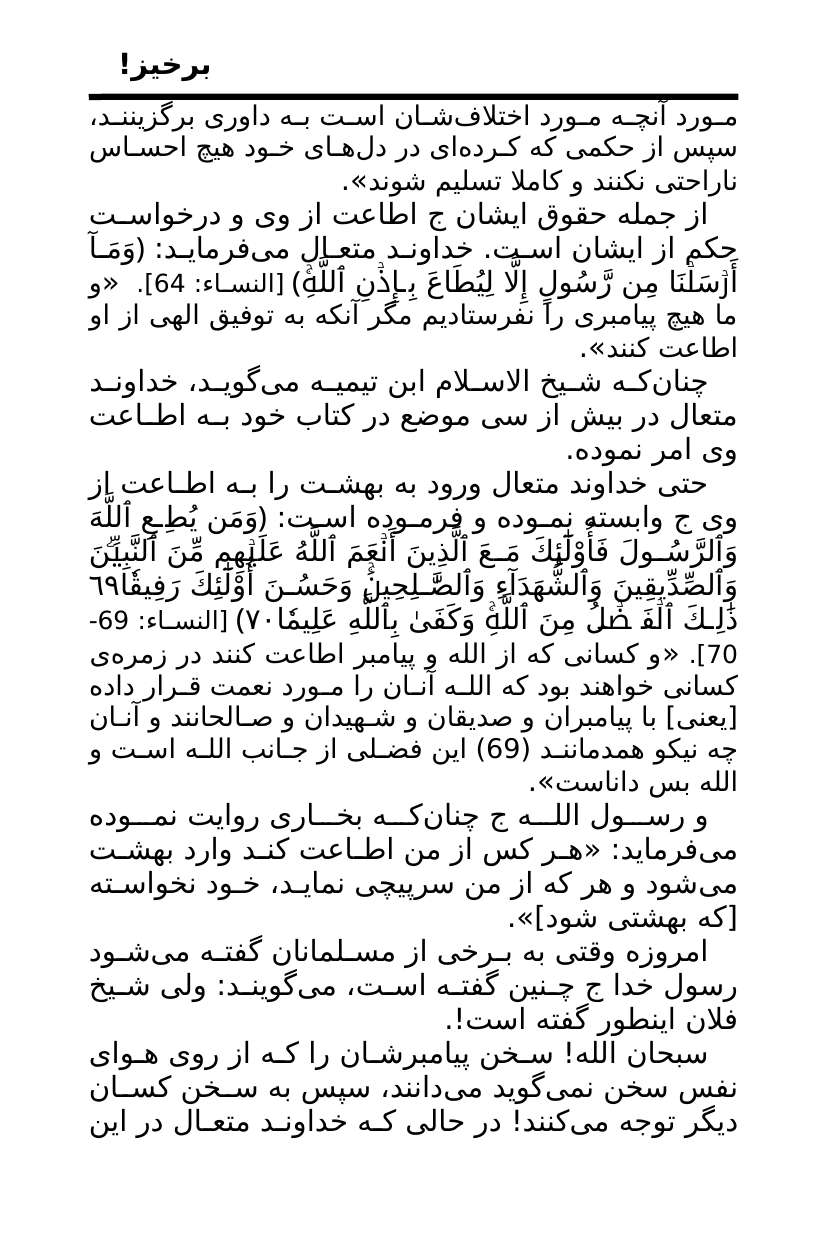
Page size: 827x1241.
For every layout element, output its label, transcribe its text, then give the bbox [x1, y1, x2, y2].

text چنان‌که شیخ الاسلام ابن تیمیه می‌گوید، خداوند متعال در بیش از سی موضع در کتاب خود به اطاعت وی امر نموده. [89, 364, 738, 466]
text و رسول الله ج چنان‌که بخاری روایت نموده می‌فرماید: «هر کس از من اطاعت کند وارد بهشت می‌شود و هر که از من سرپیچی نماید، خود نخواسته [که بهشتی شود]». [89, 799, 738, 934]
text حتی خداوند متعال ورود به بهشت را به اطاعت از وی ج وابسته نموده و فرموده است: ﴿وَمَن يُطِعِ ٱللَّهَ وَٱلرَّسُولَ فَأُوْلَٰٓئِكَ مَعَ ٱلَّذِينَ أَنۡعَمَ ٱللَّهُ عَلَيۡهِم مِّنَ ٱلنَّبِيِّ‍ۧنَ وَٱلصِّدِّيقِينَ وَٱلشُّهَدَآءِ وَٱلصَّٰلِحِينَۚ وَحَسُنَ أُوْلَٰٓئِكَ رَفِيقٗا٦٩ ذَٰلِكَ ٱلۡفَضۡلُ مِنَ ٱللَّهِۚ وَكَفَىٰ بِٱللَّهِ عَلِيمٗا٧٠﴾ [النساء: 69-70]. «و کسانی که از الله و پیامبر اطاعت کنند در زمره‌ی کسانی خواهند بود که الله آنان را مورد نعمت قرار داده [یعنی] با پیامبران و صدیقان و شهیدان و صالحانند و آنان چه نیکو همدمانند (69) این فضلی از جانب الله است و الله بس داناست». [89, 466, 738, 799]
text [89, 1036, 738, 1138]
text از جمله حقوق ایشان ج اطاعت از وی و درخواست حکم از ایشان است. خداوند متعال می‌فرماید: ﴿وَمَآ أَرۡسَلۡنَا مِن رَّسُولٍ إِلَّا لِيُطَاعَ بِإِذۡنِ ٱللَّهِۚ﴾ [النساء: 64]. «و ما هیچ پیامبری را نفرستادیم مگر آنکه به توفیق الهی از او اطاعت کنند». [89, 197, 738, 364]
text امروزه وقتی به برخی از مسلمانان گفته می‌شود رسول خدا ج چنین گفته است، می‌گویند: ولی شیخ فلان اینطور گفته است!. [89, 934, 738, 1036]
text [89, 100, 738, 197]
